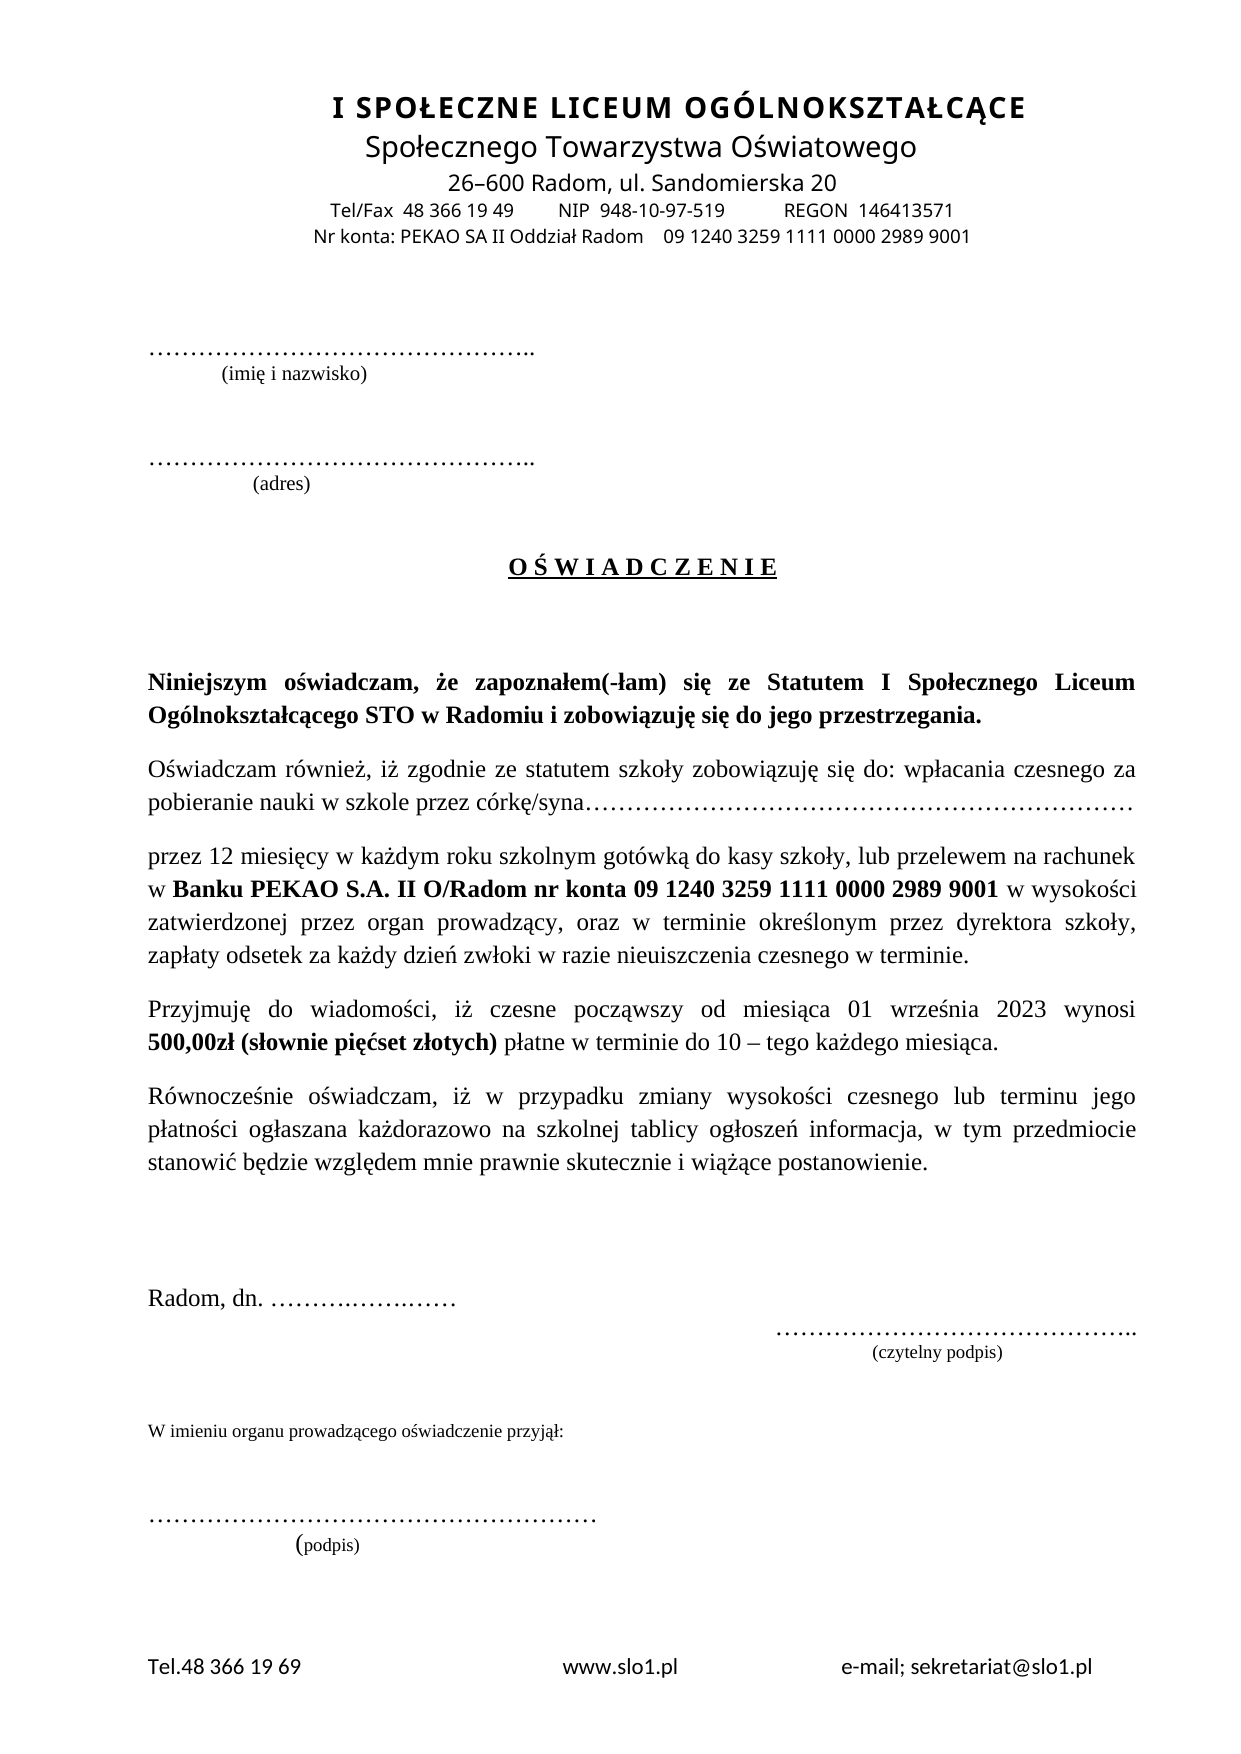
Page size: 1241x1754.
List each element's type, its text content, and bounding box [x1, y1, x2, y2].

text …………………………………….. [148, 1312, 1137, 1341]
text Oświadczam również, iż zgodnie ze statutem szkoły zobowiązuję się do: wpłacania czesnego za pobieranie nauki w szkole przez córkę/syna………………………………………………………… [148, 754, 1137, 816]
text przez 12 miesięcy w każdym roku szkolnym gotówką do kasy szkoły, lub przelewem na rachunek w Banku PEKAO S.A. II O/Radom nr konta 09 1240 3259 1111 0000 2989 9001 w wysokości zatwierdzonej przez organ prowadzący, oraz w terminie określonym przez dyrektora szkoły, zapłaty odsetek za każdy dzień zwłoki w razie nieuiszczenia czesnego w terminie. [148, 841, 1137, 969]
text ……………………………………………… [148, 1499, 1137, 1528]
text (adres) [148, 471, 1137, 495]
text ……………………………………….. [148, 442, 1137, 471]
text I SPOŁECZNE LICEUM OGÓLNOKSZTAŁCĄCE [148, 87, 1137, 127]
text (podpis) [148, 1528, 1137, 1557]
text (czytelny podpis) [148, 1341, 1137, 1362]
text Przyjmuję do wiadomości, iż czesne począwszy od miesiąca 01 września 2023 wynosi 500,00zł (słownie pięćset złotych) płatne w terminie do 10 – tego każdego miesiąca. [148, 994, 1137, 1056]
text 26–600 Radom, ul. Sandomierska 20 [148, 166, 1137, 198]
text O Ś W I A D C Z E N I E [148, 552, 1137, 581]
text (imię i nazwisko) [148, 361, 1137, 384]
text Równocześnie oświadczam, iż w przypadku zmiany wysokości czesnego lub terminu jego płatności ogłaszana każdorazowo na szkolnej tablicy ogłoszeń informacja, w tym przedmiocie stanowić będzie względem mnie prawnie skutecznie i wiążące postanowienie. [148, 1081, 1137, 1176]
text Nr konta: PEKAO SA II Oddział Radom 09 1240 3259 1111 0000 2989 9001 [148, 223, 1137, 249]
text W imieniu organu prowadzącego oświadczenie przyjął: [148, 1420, 1137, 1442]
text ……………………………………….. [148, 332, 1137, 361]
text Radom, dn. ……….…….…… [148, 1283, 1137, 1312]
text Tel/Fax 48 366 19 49 NIP 948-10-97-519 REGON 146413571 [148, 198, 1137, 223]
text Niniejszym oświadczam, że zapoznałem(-łam) się ze Statutem I Społecznego Liceum Ogólnokształcącego STO w Radomiu i zobowiązuję się do jego przestrzegania. [148, 667, 1137, 729]
text Społecznego Towarzystwa Oświatowego [148, 127, 1134, 166]
